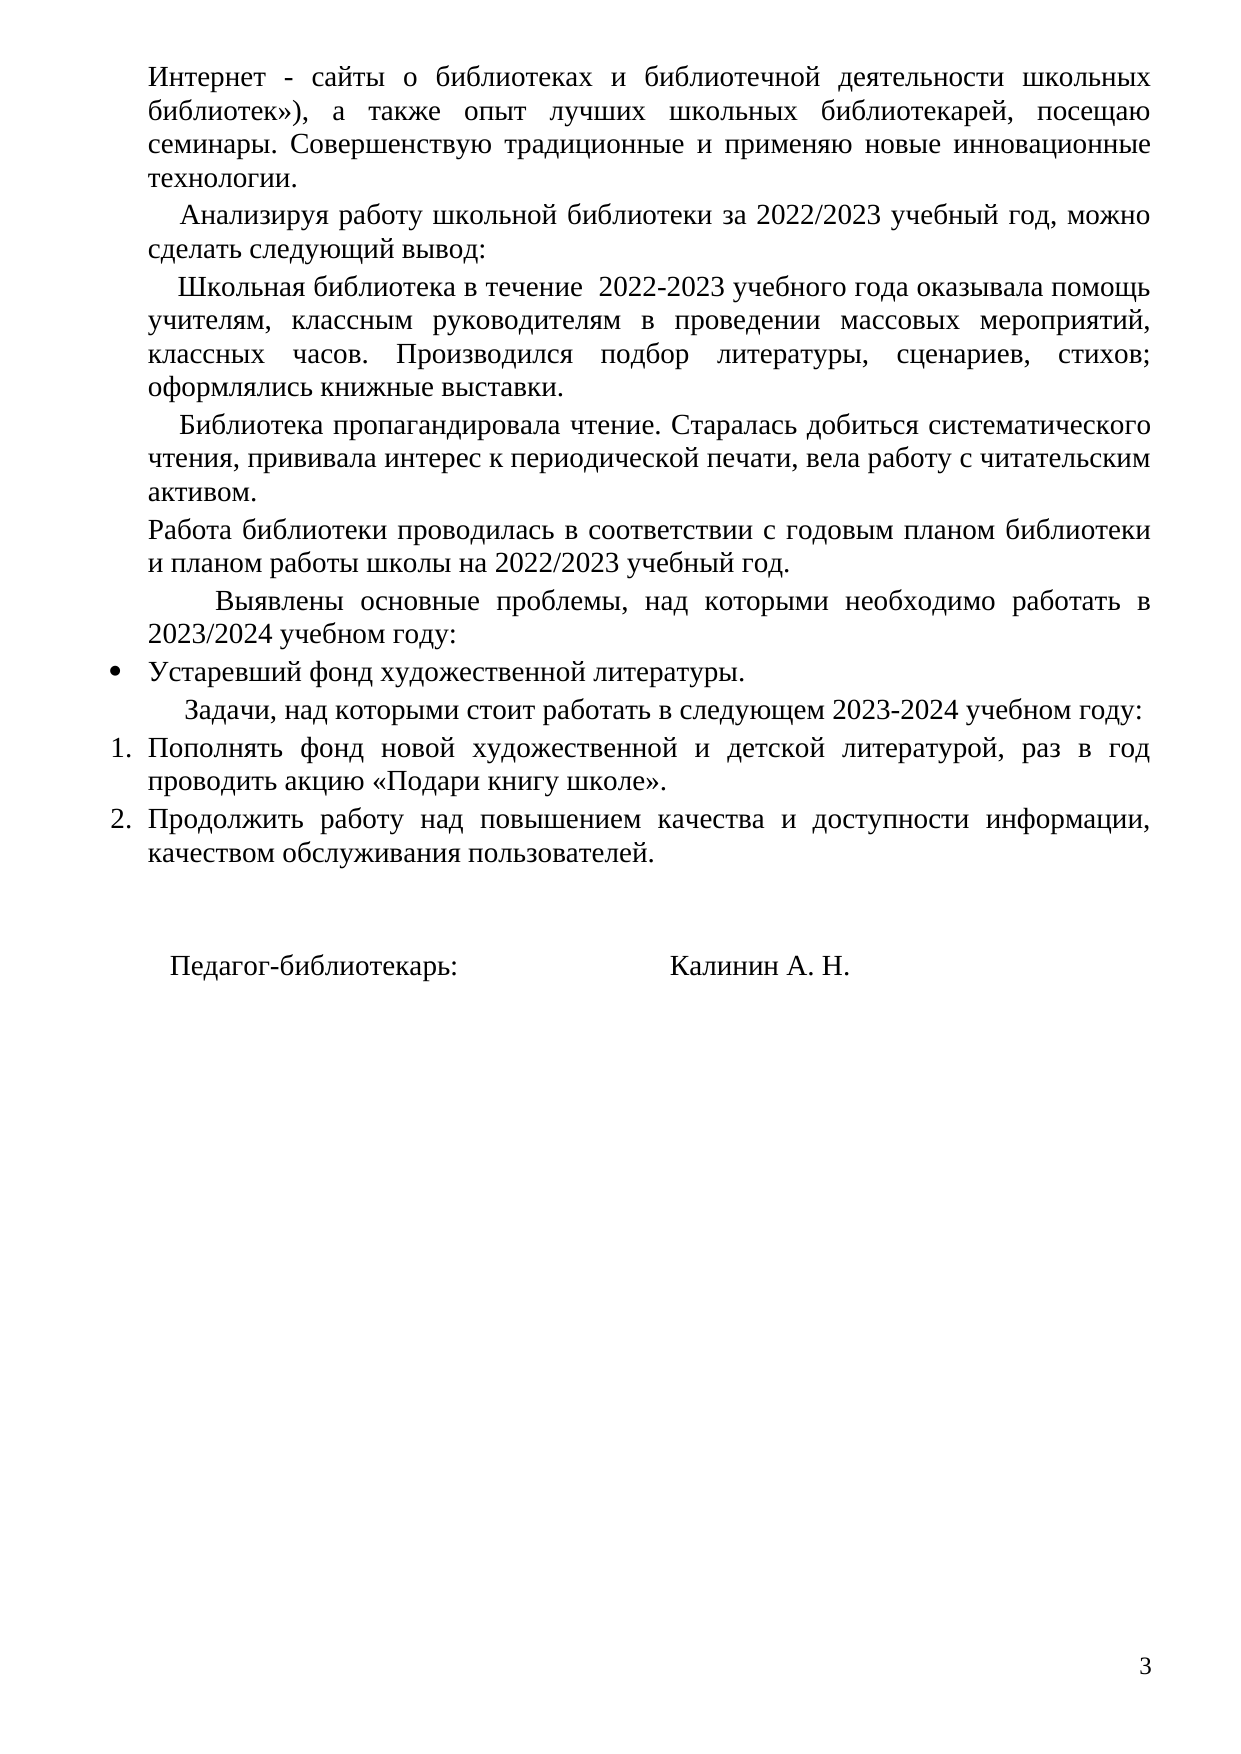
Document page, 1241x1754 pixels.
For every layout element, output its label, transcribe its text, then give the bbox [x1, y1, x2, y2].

text Анализируя работу школьной библиотеки за 2022/2023 учебный год, можно сделать следующий вывод: [148, 197, 1152, 264]
text Педагог-библиотекарь: Калинин А. Н. [148, 948, 1152, 981]
list Продолжить работу над повышением качества и доступности информации, качеством обслуживания пользователей. [110, 801, 1152, 868]
text Задачи, над которыми стоит работать в следующем 2023-2024 учебном году: [148, 692, 1152, 726]
text Школьная библиотека в течение 2022-2023 учебного года оказывала помощь учителям, классным руководителям в проведении массовых мероприятий, классных часов. Производился подбор литературы, сценариев, стихов; оформлялись книжные выставки. [148, 269, 1152, 403]
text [148, 59, 1152, 193]
text Выявлены основные проблемы, над которыми необходимо работать в 2023/2024 учебном году: [148, 583, 1152, 650]
text Работа библиотеки проводилась в соответствии с годовым планом библиотеки и планом работы школы на 2022/2023 учебный год. [148, 512, 1152, 579]
list Устаревший фонд художественной литературы. [110, 654, 1152, 688]
list Пополнять фонд новой художественной и детской литературой, раз в год проводить акцию «Подари книгу школе». [110, 730, 1152, 797]
text Библиотека пропагандировала чтение. Старалась добиться систематического чтения, прививала интерес к периодической печати, вела работу с читательским активом. [148, 407, 1152, 508]
